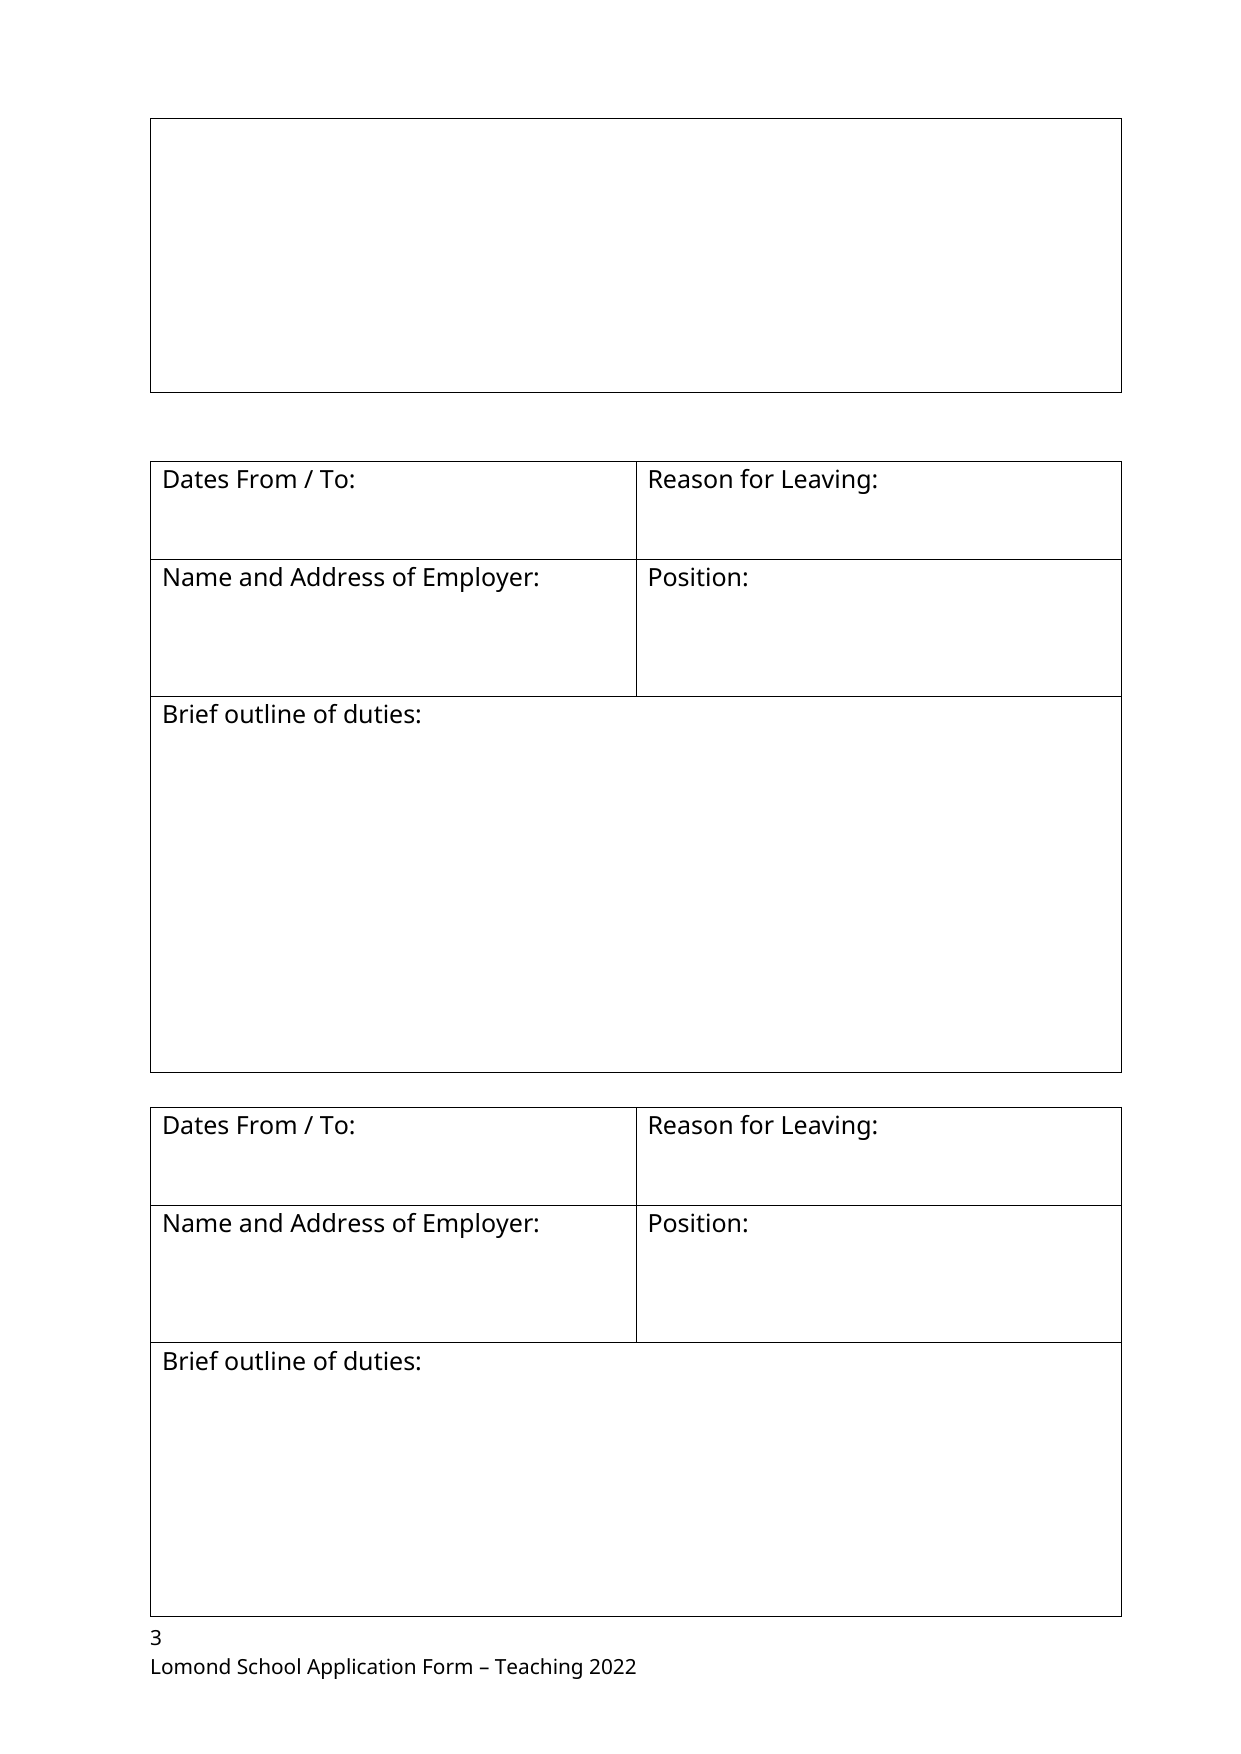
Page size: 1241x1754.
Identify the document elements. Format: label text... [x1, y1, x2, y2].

table_header Dates From / To: [151, 1108, 636, 1205]
table_cell Name and Address of Employer: [151, 560, 636, 696]
table_header Dates From / To: [151, 462, 636, 559]
table_header Reason for Leaving: [637, 462, 1121, 559]
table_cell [151, 119, 1121, 392]
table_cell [151, 1343, 1121, 1616]
table_cell Position: [637, 1206, 1121, 1342]
table_cell Brief outline of duties: [151, 697, 1121, 1072]
table_header Reason for Leaving: [637, 1108, 1121, 1205]
table_cell Position: [637, 560, 1121, 696]
table_cell Name and Address of Employer: [151, 1206, 636, 1342]
